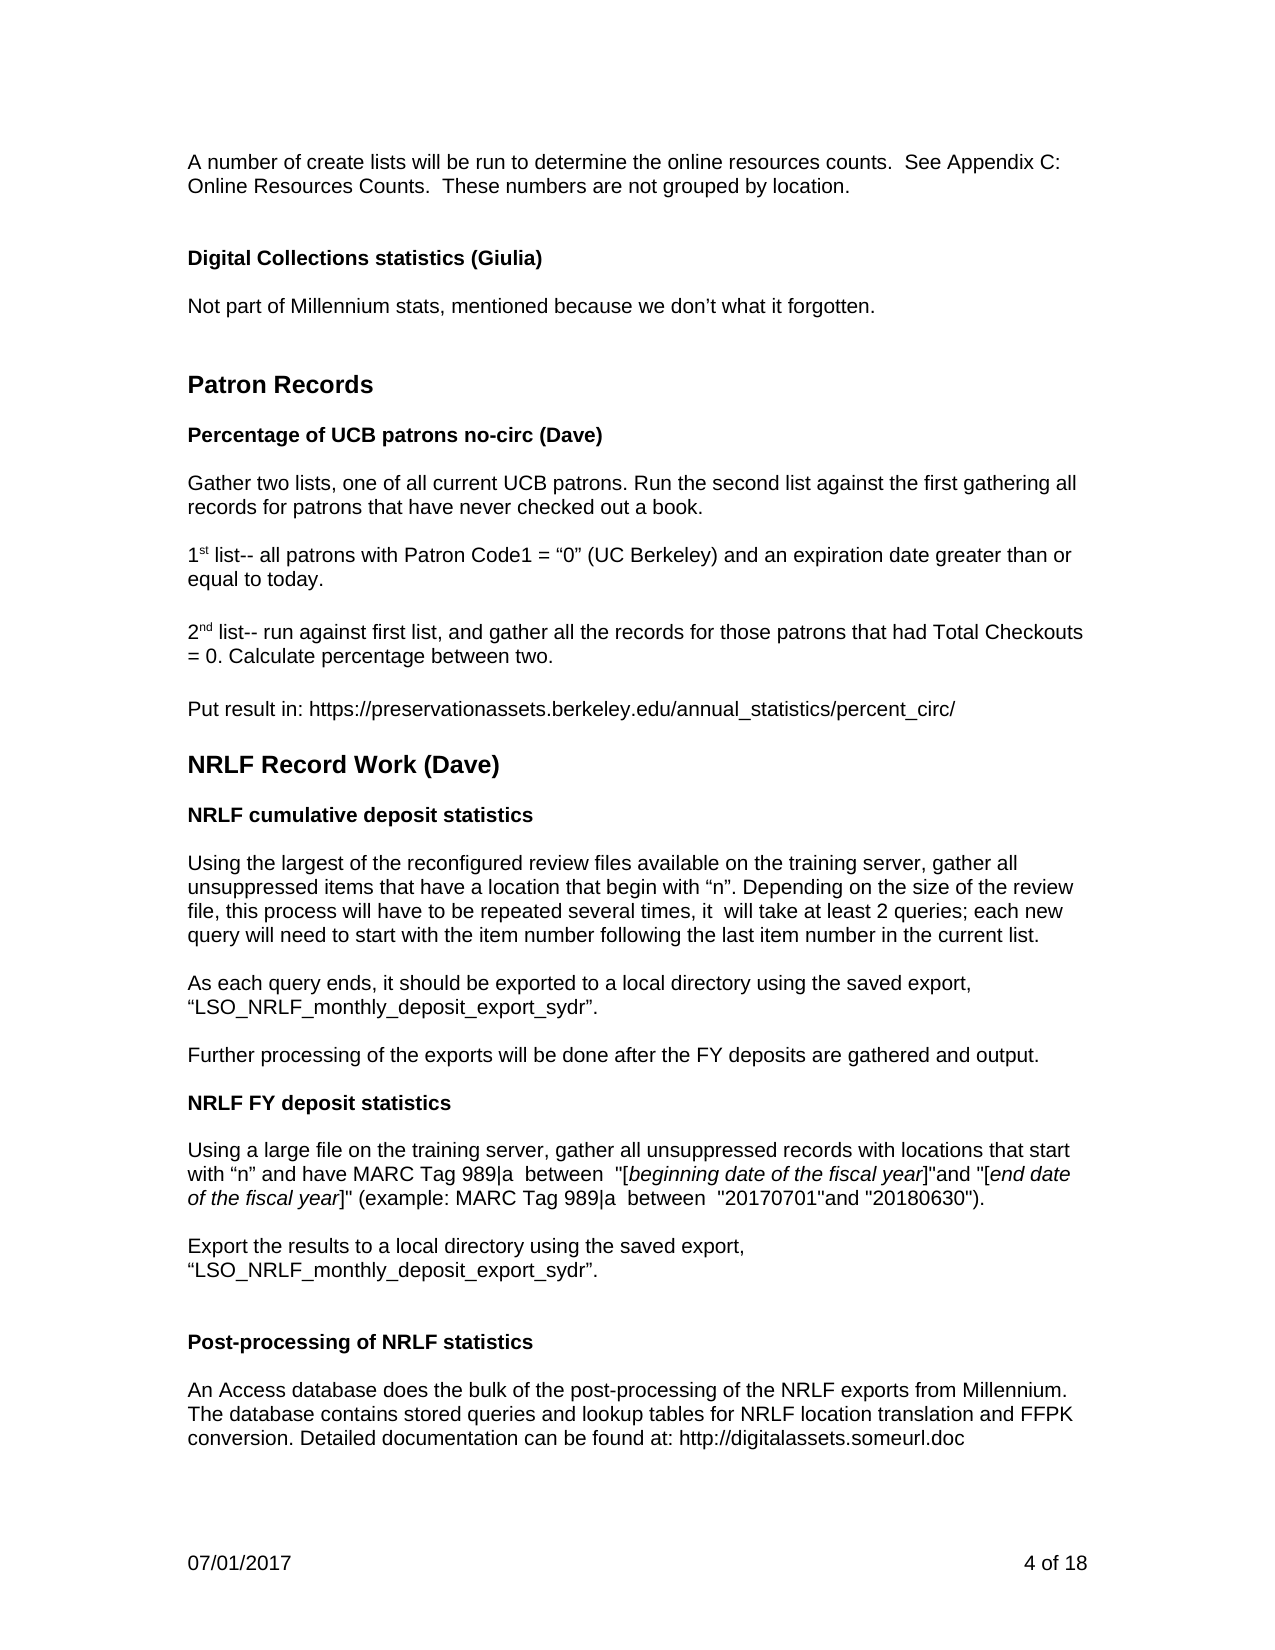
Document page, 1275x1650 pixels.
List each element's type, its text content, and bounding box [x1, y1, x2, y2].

text Further processing of the exports will be done after the FY deposits are gathered and output. [187, 1042, 1087, 1066]
text Using a large file on the training server, gather all unsuppressed records with locations that start with “n” and have MARC Tag 989|a between "[beginning date of the fiscal year]"and "[end date of the fiscal year]" (example: MARC Tag 989|a between "20170701"and "20180630"). [187, 1138, 1087, 1210]
text An Access database does the bulk of the post-processing of the NRLF exports from Millennium. The database contains stored queries and lookup tables for NRLF location translation and FFPK conversion. Detailed documentation can be found at: http://digitalassets.someurl.doc [187, 1378, 1087, 1450]
text NRLF Record Work (Dave) [187, 750, 1087, 779]
text A number of create lists will be run to determine the online resources counts. See Appendix C: Online Resources Counts. These numbers are not grouped by location. [187, 150, 1087, 198]
text As each query ends, it should be exported to a local directory using the saved export, “LSO_NRLF_monthly_deposit_export_sydr”. [187, 971, 1087, 1018]
text Percentage of UCB patrons no-circ (Dave) [187, 423, 1087, 447]
text Not part of Millennium stats, mentioned because we don’t what it forgotten. [187, 294, 1087, 318]
text Using the largest of the reconfigured review files available on the training server, gather all unsuppressed items that have a location that begin with “n”. Depending on the size of the review file, this process will have to be repeated several times, it will take at least 2 queries; each new query will need to start with the item number following the last item number in the current list. [187, 851, 1087, 947]
text Post-processing of NRLF statistics [187, 1330, 1087, 1354]
text Digital Collections statistics (Giulia) [187, 246, 1087, 270]
text Put result in: https://preservationassets.berkeley.edu/annual_statistics/percent_circ/ [187, 697, 1087, 721]
text Export the results to a local directory using the saved export, “LSO_NRLF_monthly_deposit_export_sydr”. [187, 1234, 1087, 1282]
text 2nd list-- run against first list, and gather all the records for those patrons that had Total Checkouts = 0. Calculate percentage between two. [187, 620, 1087, 668]
text NRLF FY deposit statistics [187, 1090, 1087, 1114]
text 1st list-- all patrons with Patron Code1 = “0” (UC Berkeley) and an expiration date greater than or equal to today. [187, 543, 1087, 591]
text NRLF cumulative deposit statistics [187, 803, 1087, 827]
text Gather two lists, one of all current UCB patrons. Run the second list against the first gathering all records for patrons that have never checked out a book. [187, 471, 1087, 519]
text Patron Records [187, 370, 1087, 399]
